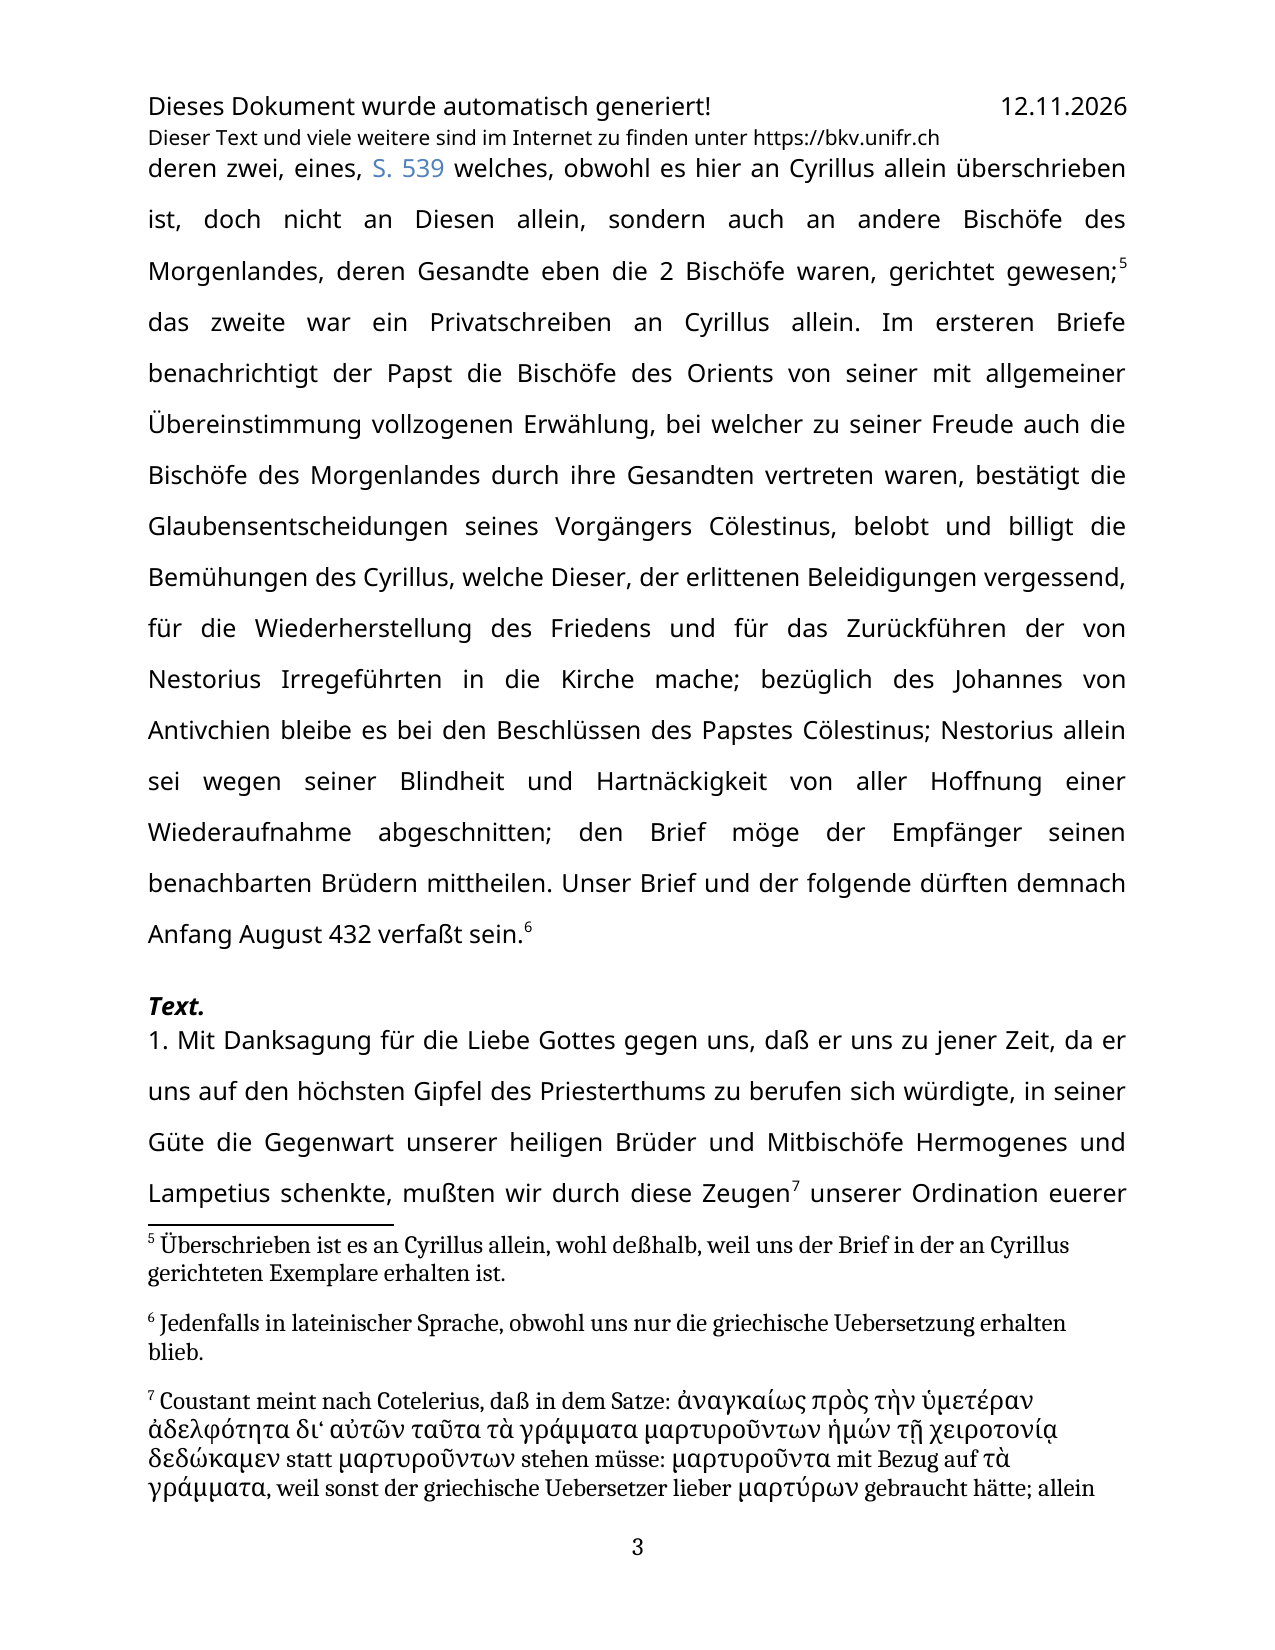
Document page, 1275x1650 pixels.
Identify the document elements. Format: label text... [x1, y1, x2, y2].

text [148, 151, 1127, 951]
subtitle Text. [148, 988, 1127, 1023]
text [148, 1023, 1127, 1210]
